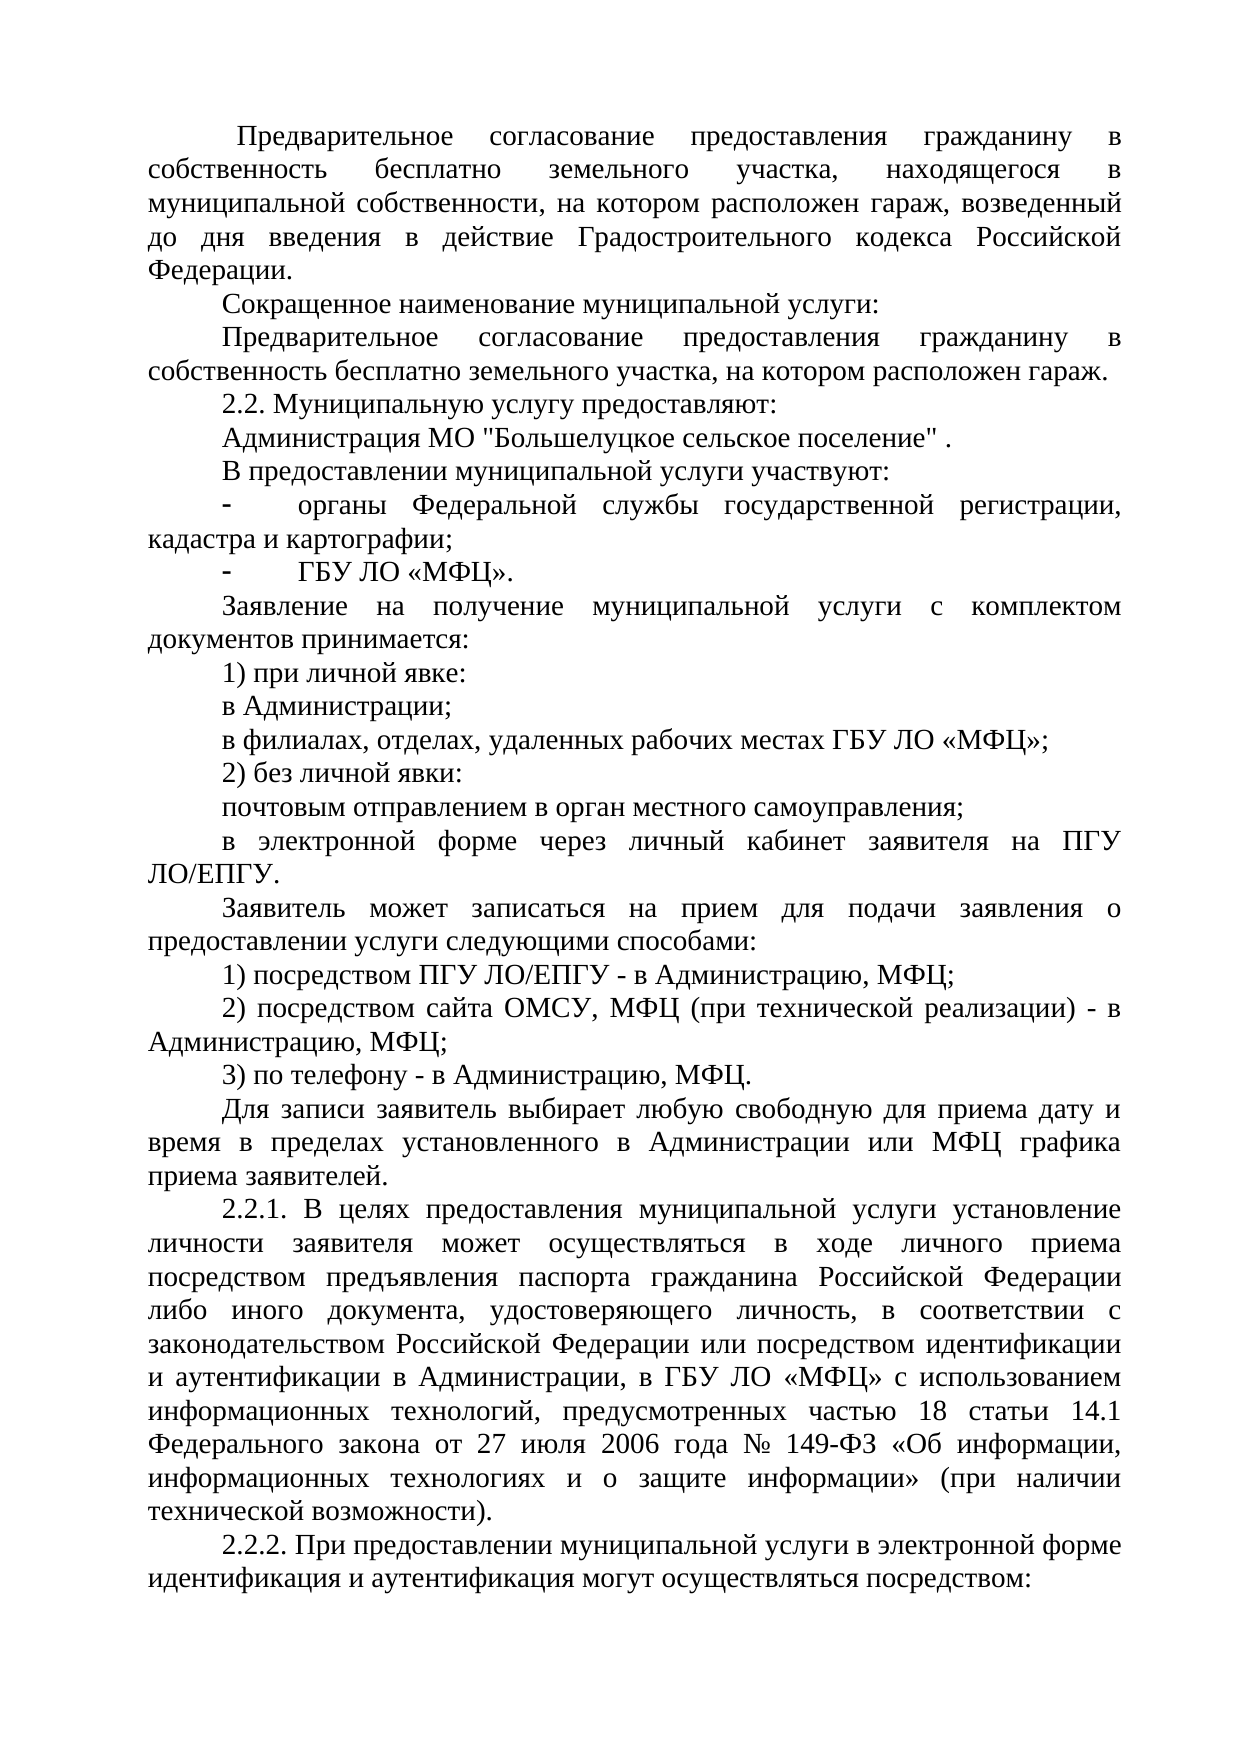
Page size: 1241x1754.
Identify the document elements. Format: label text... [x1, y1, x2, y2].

text в Администрации; [148, 688, 1122, 722]
list органы Федеральной службы государственной регистрации, кадастра и картографии; [148, 487, 1122, 554]
text Заявитель может записаться на прием для подачи заявления о предоставлении услуги следующими способами: [148, 890, 1122, 957]
text 3) по телефону - в Администрацию, МФЦ. [148, 1057, 1122, 1091]
text Предварительное согласование предоставления гражданину в собственность бесплатно земельного участка, на котором расположен гараж. [148, 319, 1122, 386]
text 2.2. Муниципальную услугу предоставляют: [148, 386, 1122, 420]
text Для записи заявитель выбирает любую свободную для приема дату и время в пределах установленного в Администрации или МФЦ графика приема заявителей. [148, 1091, 1122, 1192]
text В предоставлении муниципальной услуги участвуют: [148, 453, 1122, 487]
text почтовым отправлением в орган местного самоуправления; [148, 789, 1122, 823]
text 2.2.2. При предоставлении муниципальной услуги в электронной форме идентификация и аутентификация могут осуществляться посредством: [148, 1527, 1122, 1594]
text 2) без личной явки: [148, 756, 1122, 789]
text 1) посредством ПГУ ЛО/ЕПГУ - в Администрацию, МФЦ; [148, 957, 1122, 990]
text Предварительное согласование предоставления гражданину в собственность бесплатно земельного участка, находящегося в муниципальной собственности, на котором расположен гараж, возведенный до дня введения в действие Градостроительного кодекса Российской Федерации. [148, 118, 1122, 286]
text Сокращенное наименование муниципальной услуги: [148, 286, 1122, 319]
text в филиалах, отделах, удаленных рабочих местах ГБУ ЛО «МФЦ»; [148, 722, 1122, 756]
text в электронной форме через личный кабинет заявителя на ПГУ ЛО/ЕПГУ. [148, 823, 1122, 890]
text 2) посредством сайта ОМСУ, МФЦ (при технической реализации) - в Администрацию, МФЦ; [148, 990, 1122, 1057]
text 2.2.1. В целях предоставления муниципальной услуги установление личности заявителя может осуществляться в ходе личного приема посредством предъявления паспорта гражданина Российской Федерации либо иного документа, удостоверяющего личность, в соответствии с законодательством Российской Федерации или посредством идентификации и аутентификации в Администрации, в ГБУ ЛО «МФЦ» с использованием информационных технологий, предусмотренных частью 18 статьи 14.1 Федерального закона от 27 июля 2006 года № 149-ФЗ «Об информации, информационных технологиях и о защите информации» (при наличии технической возможности). [148, 1192, 1122, 1527]
list ГБУ ЛО «МФЦ». [148, 554, 1122, 588]
text 1) при личной явке: [148, 655, 1122, 688]
text Заявление на получение муниципальной услуги с комплектом документов принимается: [148, 588, 1122, 655]
text Администрация МО "Большелуцкое сельское поселение" . [148, 420, 1122, 453]
